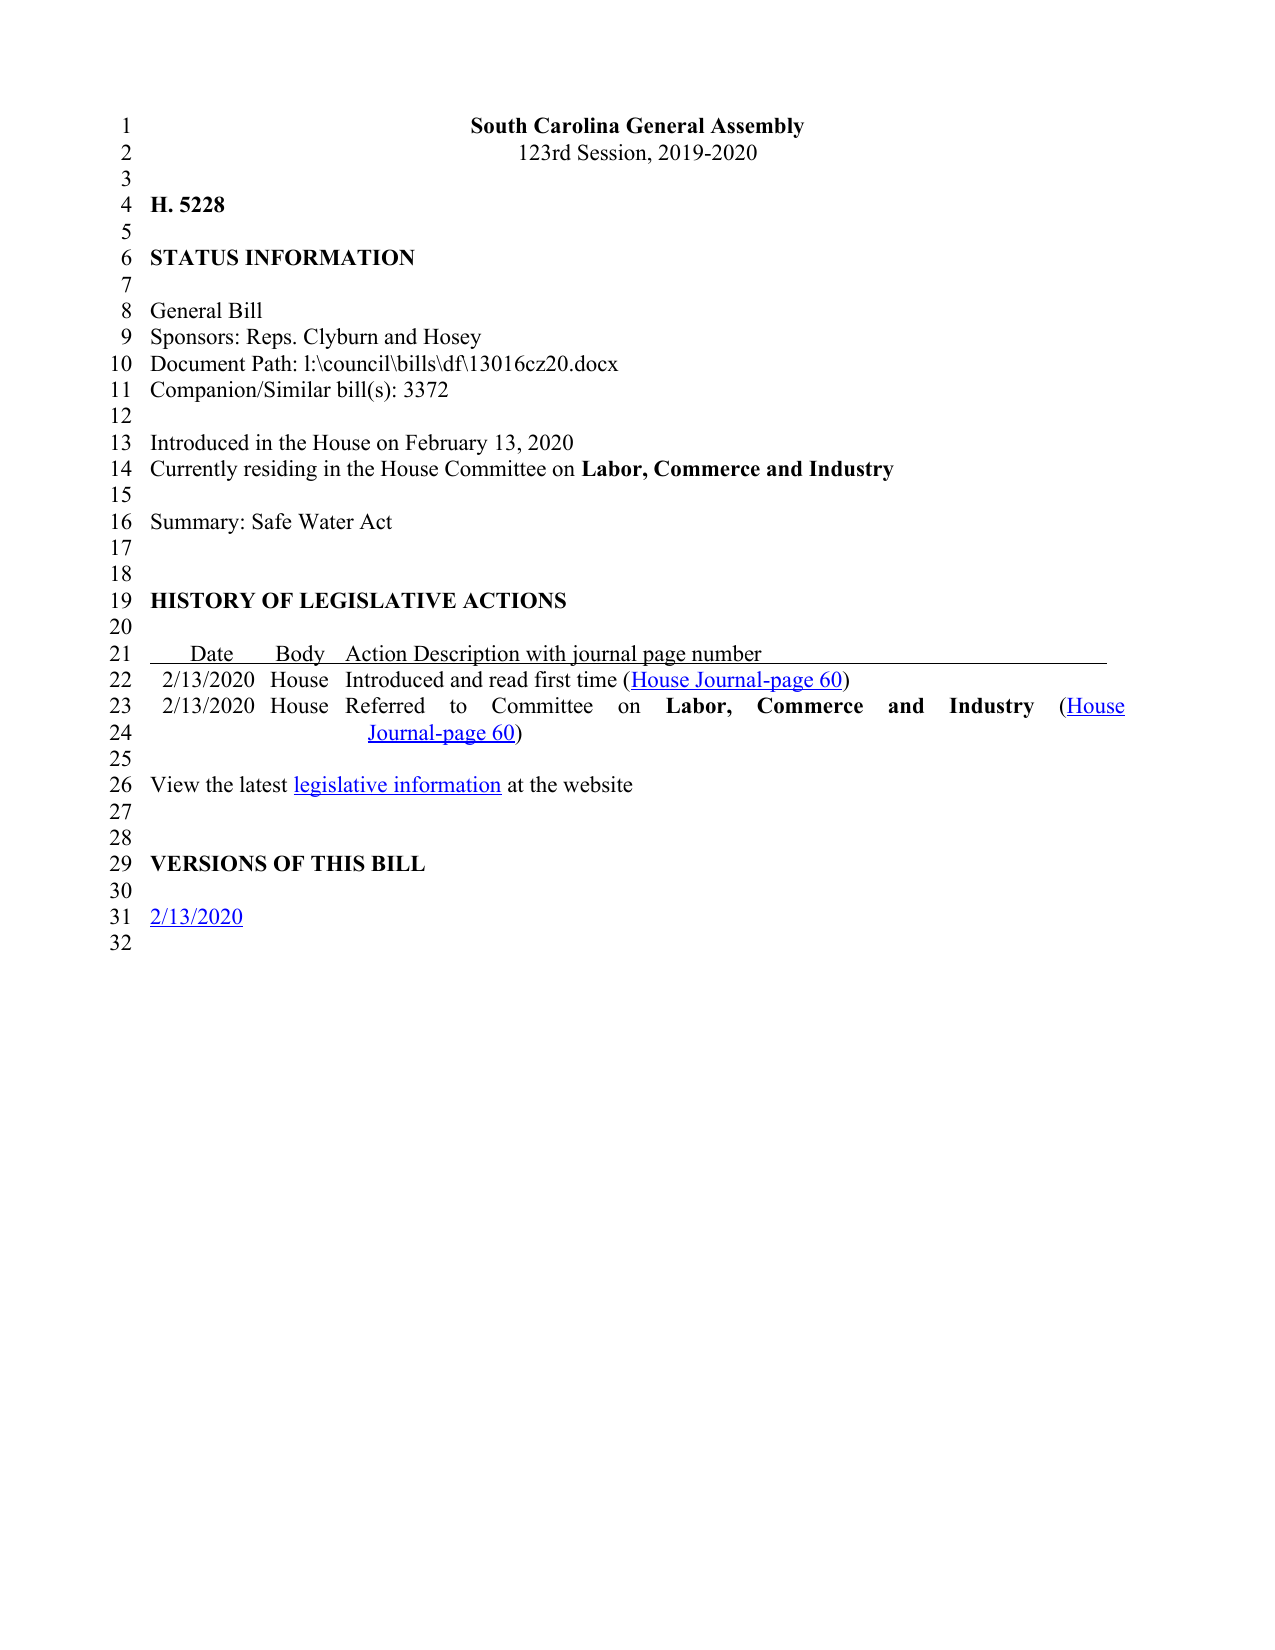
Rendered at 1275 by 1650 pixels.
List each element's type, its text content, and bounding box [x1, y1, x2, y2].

text Currently residing in the House Committee on Labor, Commerce and Industry [150, 455, 1125, 481]
text Sponsors: Reps. Clyburn and Hosey [150, 323, 1125, 350]
text South Carolina General Assembly [150, 112, 1125, 139]
text 2/13/2020 House Introduced and read first time (House Journal-page 60) [150, 666, 1125, 692]
text 123rd Session, 2019-2020 [150, 139, 1125, 165]
text 2/13/2020 [150, 903, 1125, 929]
text 2/13/2020 House Referred to Committee on Labor, Commerce and Industry (House Journal-page 60) [150, 692, 1125, 745]
text STATUS INFORMATION [150, 244, 1125, 271]
text H. 5228 [150, 192, 1125, 218]
text Date Body Action Description with journal page number [150, 639, 1125, 666]
text HISTORY OF LEGISLATIVE ACTIONS [150, 587, 1125, 613]
text VERSIONS OF THIS BILL [150, 850, 1125, 877]
text Introduced in the House on February 13, 2020 [150, 429, 1125, 455]
text Document Path: l:\council\bills\df\13016cz20.docx [150, 350, 1125, 376]
text General Bill [150, 297, 1125, 323]
text Summary: Safe Water Act [150, 508, 1125, 534]
text Companion/Similar bill(s): 3372 [150, 376, 1125, 402]
text View the latest legislative information at the website [150, 771, 1125, 798]
